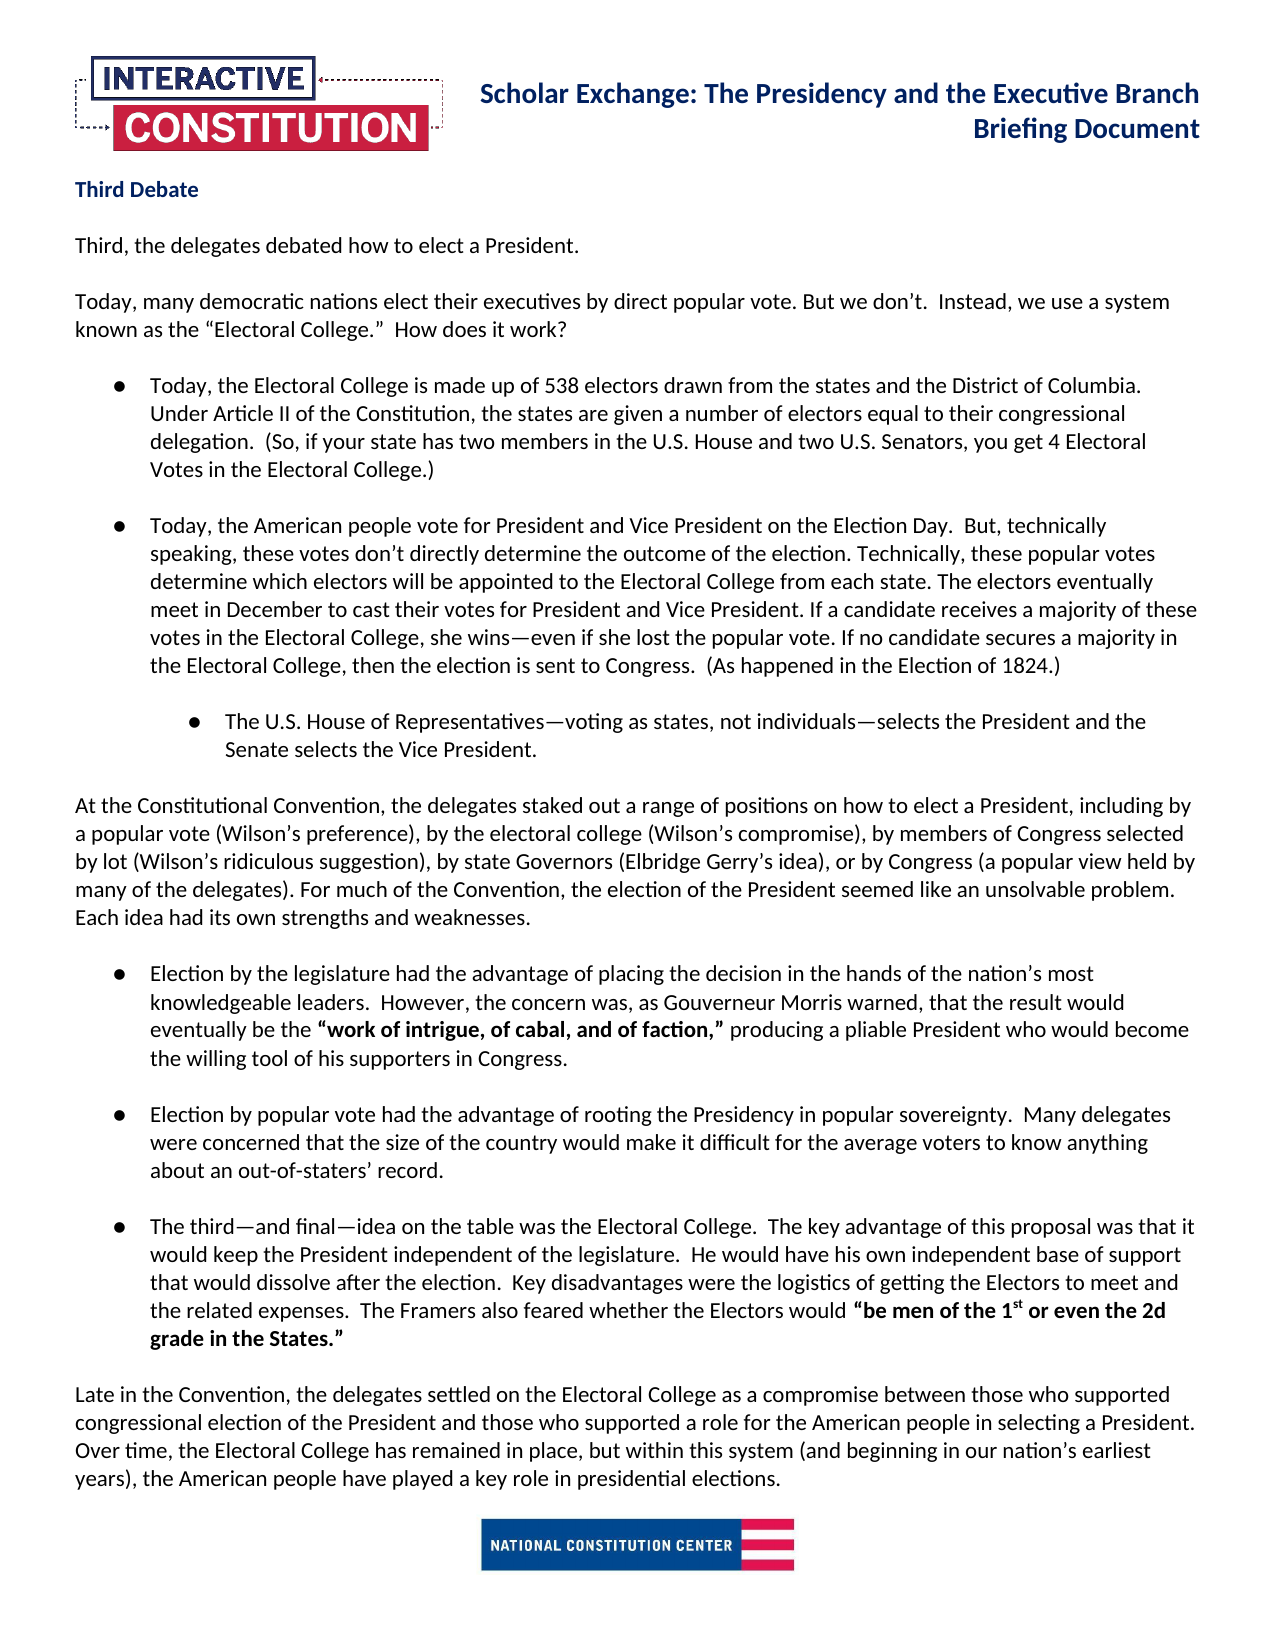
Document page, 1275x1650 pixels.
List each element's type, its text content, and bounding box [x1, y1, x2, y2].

list The U.S. House of Representatives—voting as states, not individuals—selects the President and the Senate selects the Vice President. [187, 707, 1200, 763]
picture [476, 1514, 799, 1575]
text Late in the Convention, the delegates settled on the Electoral College as a compromise between those who supported congressional election of the President and those who supported a role for the American people in selecting a President. Over time, the Electoral College has remained in place, but within this system (and beginning in our nation’s earliest years), the American people have played a key role in presidential elections. [75, 1380, 1200, 1492]
text At the Constitutional Convention, the delegates staked out a range of positions on how to elect a President, including by a popular vote (Wilson’s preference), by the electoral college (Wilson’s compromise), by members of Congress selected by lot (Wilson’s ridiculous suggestion), by state Governors (Elbridge Gerry’s idea), or by Congress (a popular view held by many of the delegates). For much of the Convention, the election of the President seemed like an unsolvable problem. Each idea had its own strengths and weaknesses. [75, 791, 1200, 932]
list Today, the Electoral College is made up of 538 electors drawn from the states and the District of Columbia. Under Article II of the Constitution, the states are given a number of electors equal to their congressional delegation. (So, if your state has two members in the U.S. House and two U.S. Senators, you get 4 Electoral Votes in the Electoral College.) [112, 371, 1200, 483]
list Election by the legislature had the advantage of placing the decision in the hands of the nation’s most knowledgeable leaders. However, the concern was, as Gouverneur Morris warned, that the result would eventually be the “work of intrigue, of cabal, and of faction,” producing a pliable President who would become the willing tool of his supporters in Congress. [112, 959, 1200, 1072]
text Today, many democratic nations elect their executives by direct popular vote. But we don’t. Instead, we use a system known as the “Electoral College.” How does it work? [75, 287, 1200, 343]
picture [75, 56, 443, 151]
text Third Debate [75, 175, 1200, 203]
text Third, the delegates debated how to elect a President. [75, 231, 1200, 259]
list The third—and final—idea on the table was the Electoral College. The key advantage of this proposal was that it would keep the President independent of the legislature. He would have his own independent base of support that would dissolve after the election. Key disadvantages were the logistics of getting the Electors to meet and the related expenses. The Framers also feared whether the Electors would “be men of the 1st or even the 2d grade in the States.” [112, 1212, 1200, 1352]
list Election by popular vote had the advantage of rooting the Presidency in popular sovereignty. Many delegates were concerned that the size of the country would make it difficult for the average voters to know anything about an out-of-staters’ record. [112, 1100, 1200, 1184]
list Today, the American people vote for President and Vice President on the Election Day. But, technically speaking, these votes don’t directly determine the outcome of the election. Technically, these popular votes determine which electors will be appointed to the Electoral College from each state. The electors eventually meet in December to cast their votes for President and Vice President. If a candidate receives a majority of these votes in the Electoral College, she wins—even if she lost the popular vote. If no candidate secures a majority in the Electoral College, then the election is sent to Congress. (As happened in the Election of 1824.) [112, 511, 1200, 679]
